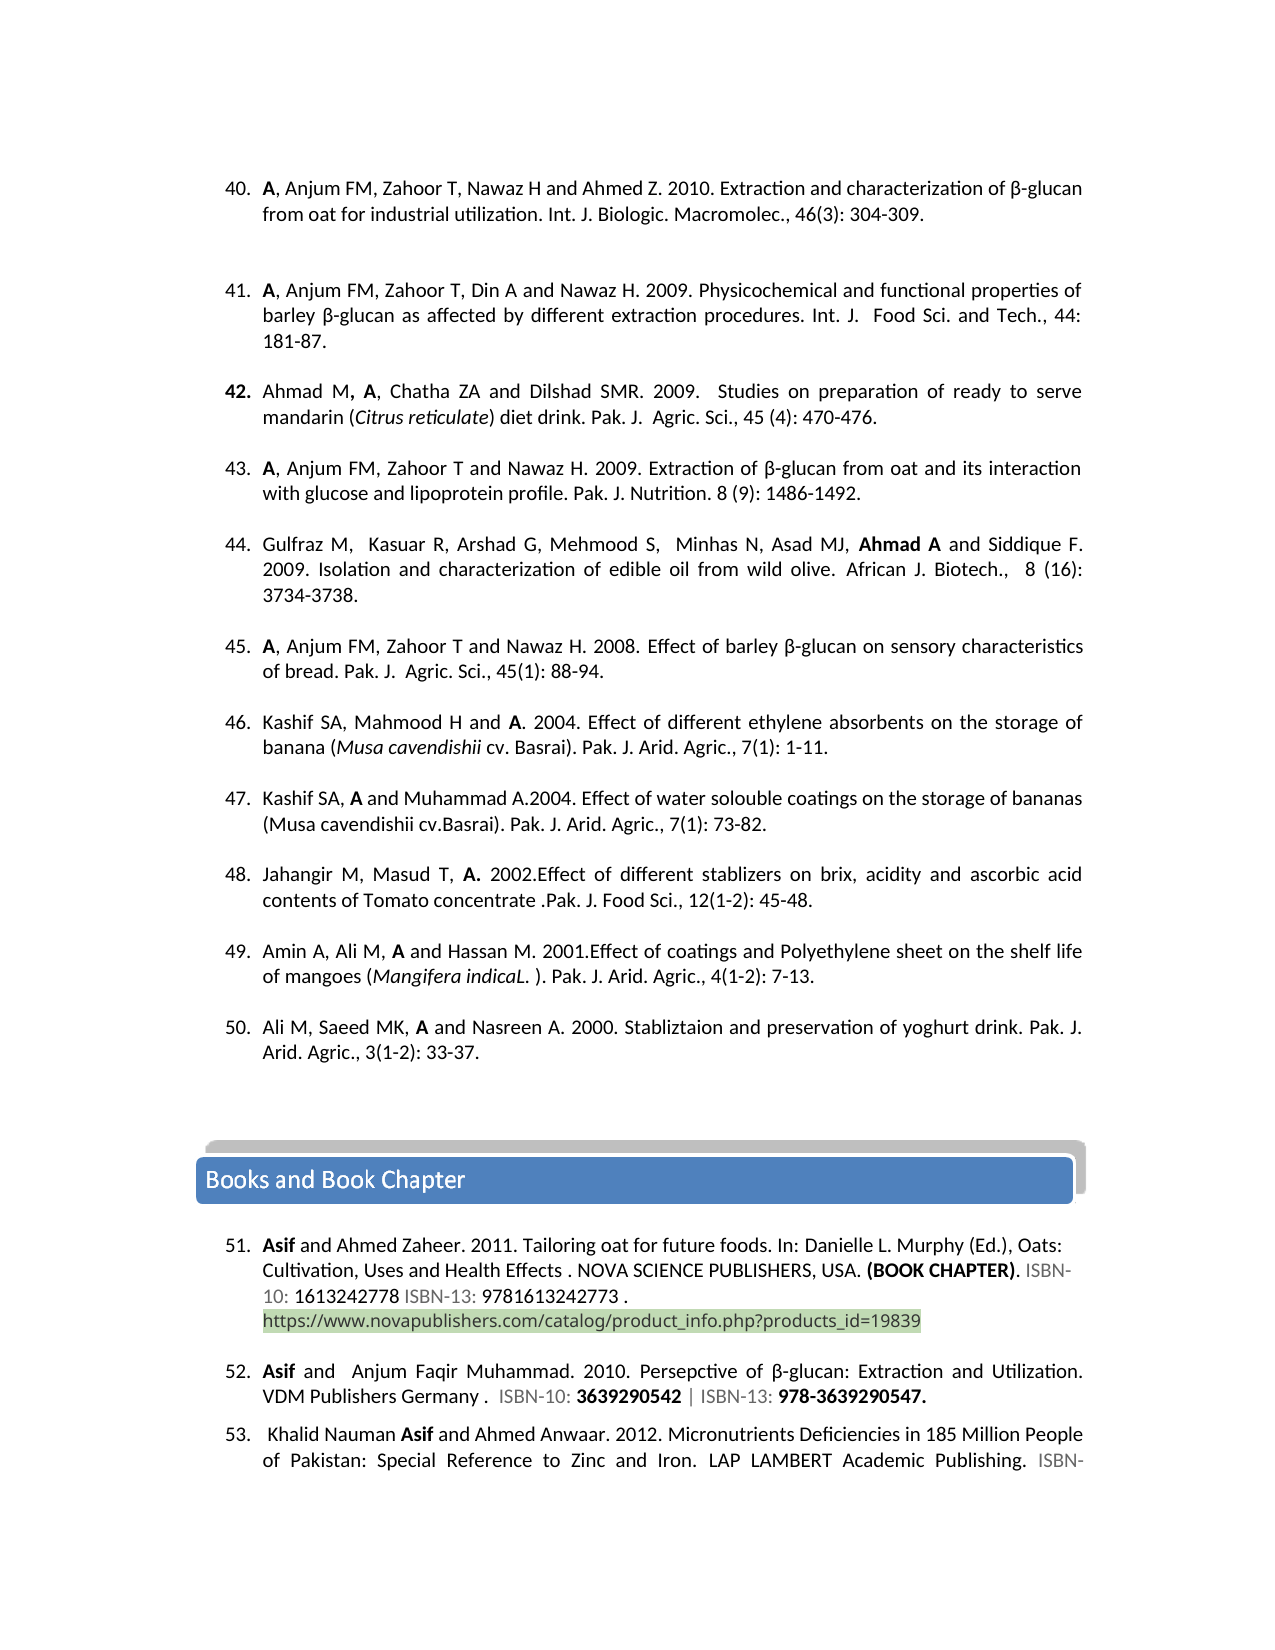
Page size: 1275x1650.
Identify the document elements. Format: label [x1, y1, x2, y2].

picture [190, 1153, 1076, 1208]
table_cell [176, 150, 1095, 1472]
